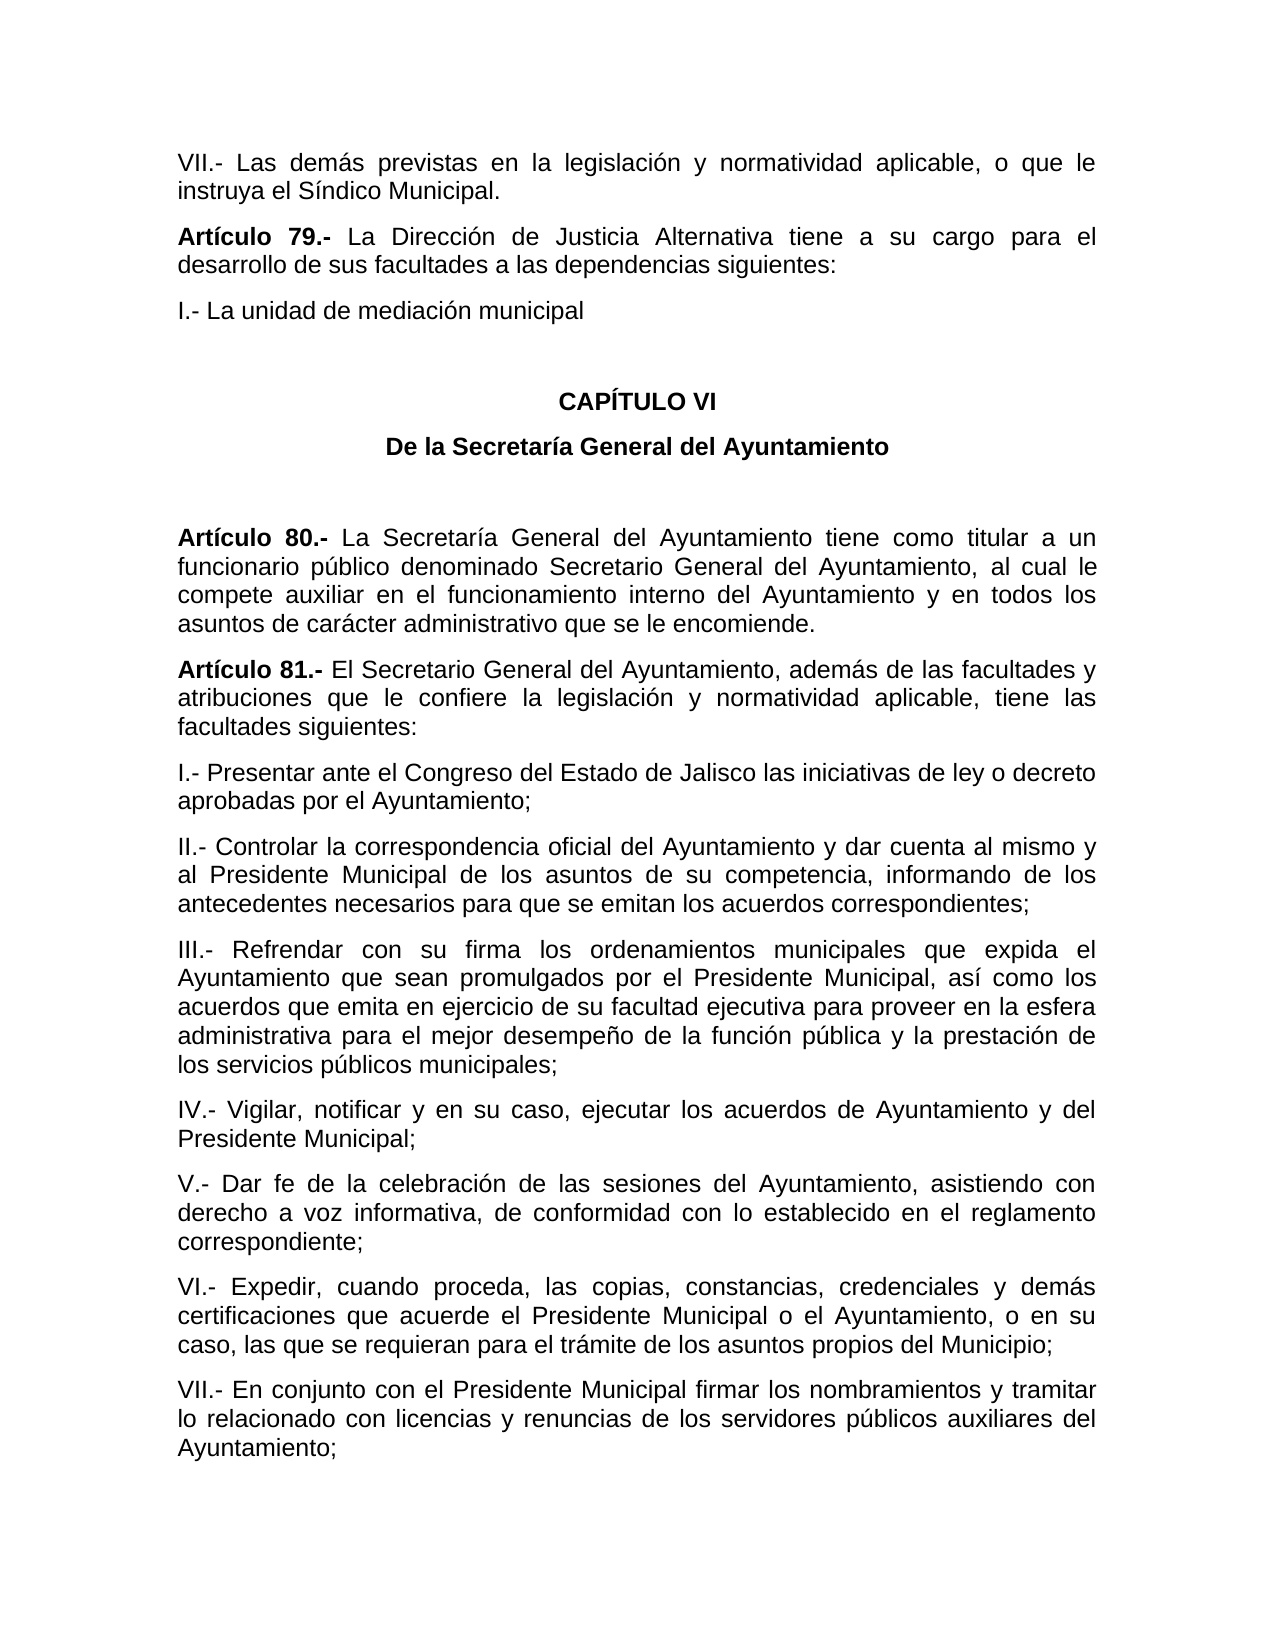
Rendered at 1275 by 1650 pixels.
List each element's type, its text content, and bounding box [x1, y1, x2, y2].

text Artículo 79.- La Dirección de Justicia Alternativa tiene a su cargo para el desarrollo de sus facultades a las dependencias siguientes: [177, 222, 1098, 279]
text II.- Controlar la correspondencia oficial del Ayuntamiento y dar cuenta al mismo y al Presidente Municipal de los asuntos de su competencia, informando de los antecedentes necesarios para que se emitan los acuerdos correspondientes; [177, 832, 1098, 918]
text VII.- Las demás previstas en la legislación y normatividad aplicable, o que le instruya el Síndico Municipal. [177, 148, 1098, 205]
text Artículo 80.- La Secretaría General del Ayuntamiento tiene como titular a un funcionario público denominado Secretario General del Ayuntamiento, al cual le compete auxiliar en el funcionamiento interno del Ayuntamiento y en todos los asuntos de carácter administrativo que se le encomiende. [177, 523, 1098, 638]
text De la Secretaría General del Ayuntamiento [177, 432, 1098, 461]
text III.- Refrendar con su firma los ordenamientos municipales que expida el Ayuntamiento que sean promulgados por el Presidente Municipal, así como los acuerdos que emita en ejercicio de su facultad ejecutiva para proveer en la esfera administrativa para el mejor desempeño de la función pública y la prestación de los servicios públicos municipales; [177, 935, 1098, 1078]
text I.- Presentar ante el Congreso del Estado de Jalisco las iniciativas de ley o decreto aprobadas por el Ayuntamiento; [177, 758, 1098, 815]
text VII.- En conjunto con el Presidente Municipal firmar los nombramientos y tramitar lo relacionado con licencias y renuncias de los servidores públicos auxiliares del Ayuntamiento; [177, 1375, 1098, 1461]
text V.- Dar fe de la celebración de las sesiones del Ayuntamiento, asistiendo con derecho a voz informativa, de conformidad con lo establecido en el reglamento correspondiente; [177, 1169, 1098, 1256]
text CAPÍTULO VI [177, 387, 1098, 416]
text IV.- Vigilar, notificar y en su caso, ejecutar los acuerdos de Ayuntamiento y del Presidente Municipal; [177, 1095, 1098, 1153]
text Artículo 81.- El Secretario General del Ayuntamiento, además de las facultades y atribuciones que le confiere la legislación y normatividad aplicable, tiene las facultades siguientes: [177, 655, 1098, 741]
text I.- La unidad de mediación municipal [177, 296, 1098, 325]
text VI.- Expedir, cuando proceda, las copias, constancias, credenciales y demás certificaciones que acuerde el Presidente Municipal o el Ayuntamiento, o en su caso, las que se requieran para el trámite de los asuntos propios del Municipio; [177, 1272, 1098, 1358]
